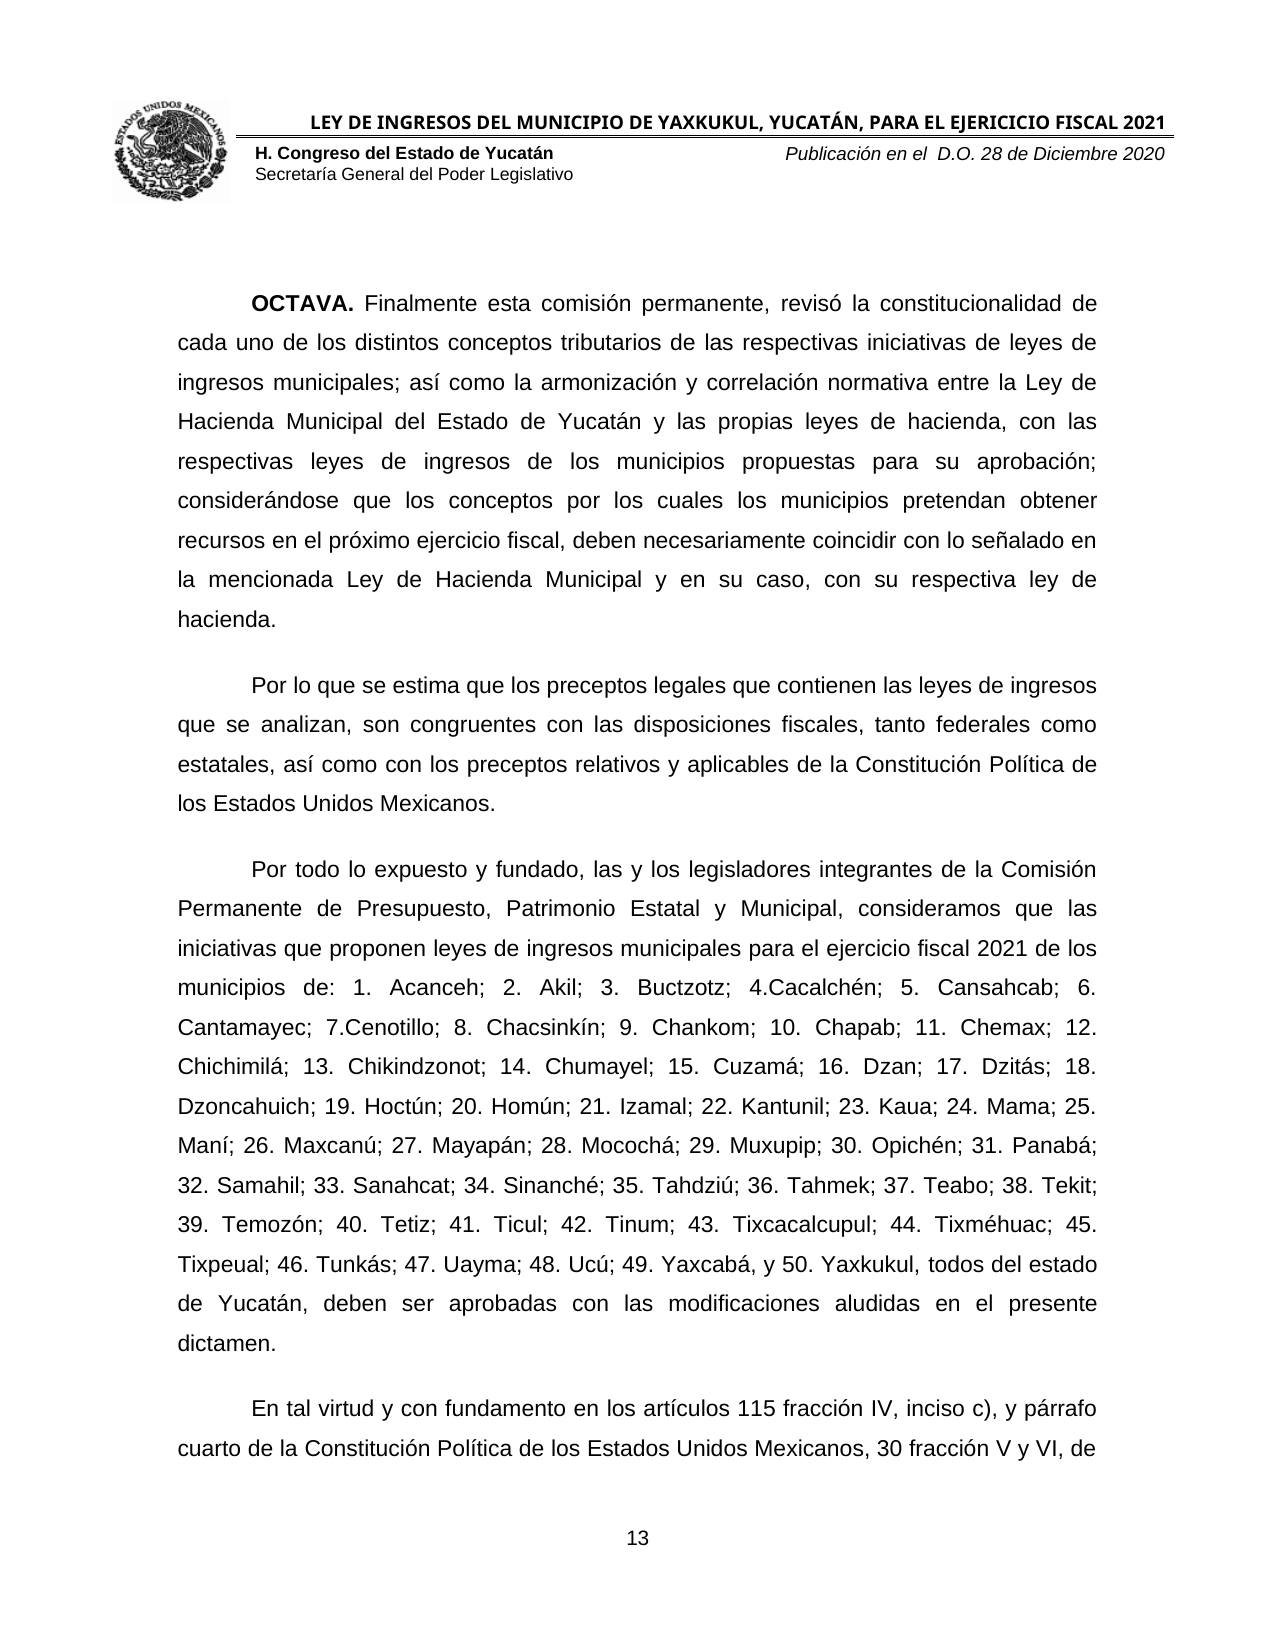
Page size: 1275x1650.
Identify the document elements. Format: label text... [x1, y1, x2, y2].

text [177, 1395, 1098, 1461]
text OCTAVA. Finalmente esta comisión permanente, revisó la constitucionalidad de cada uno de los distintos conceptos tributarios de las respectivas iniciativas de leyes de ingresos municipales; así como la armonización y correlación normativa entre de Hacienda Municipal del Estado de Yucatán y las propias leyes de hacienda, con las respectivas leyes de ingresos de los municipios propuestas para su aprobación; considerándose que los conceptos por los cuales los municipios pretendan obtener recursos en el próximo ejercicio fiscal, deben necesariamente coincidir con lo señalado en la mencionada Ley de Hacienda Municipal y en su caso, con su respectiva ley de hacienda. [177, 290, 1098, 632]
text Por todo lo expuesto y fundado, las y los legisladores integrantes de la Comisión Permanente de Presupuesto, Patrimonio Estatal y Municipal, consideramos que las iniciativas que proponen leyes de ingresos municipales para el ejercicio fiscal 2021 de los municipios de: 1. Acanceh; 2. Akil; 3. Buctzotz; 4.Cacalchén; 5. Cansahcab; 6. Cantamayec; 7.Cenotillo; 8. Chacsinkín; 9. Chankom; 10. Chapab; 11. Chemax; 12. Chichimilá; 13. Chikindzonot; 14. Chumayel; 15. Cuzamá; 16. Dzan; 17. Dzitás; 18. Dzoncahuich; 19. Hoctún; 20. Homún; 21. Izamal; 22. Kantunil; 23. Kaua; 24. Mama; 25. Maní; 26. Maxcanú; 27. Mayapán; 28. Mocochá; 29. Muxupip; 30. Opichén; 31. Panabá; 32. Samahil; 33. Sanahcat; 34. Sinanché; 35. Tahdziú; 36. Tahmek; 37. Teabo; 38. Tekit; 39. Temozón; 40. Tetiz; 41. Ticul; 42. Tinum; 43. Tixcacalcupul; 44. Tixméhuac; 45. Tixpeual; 46. Tunkás; 47. Uayma; 48. Ucú; 49. Yaxcabá, y 50. Yaxkukul, todos del estado de Yucatán, deben ser aprobadas con las modificaciones aludidas en el presente dictamen. [177, 856, 1098, 1356]
text Por lo que se estima que los preceptos legales que contienen las leyes de ingresos que se analizan, son congruentes con las disposiciones fiscales, tanto federales como estatales, así como con los preceptos relativos y aplicables de de los Estados Unidos Mexicanos. [177, 672, 1098, 816]
